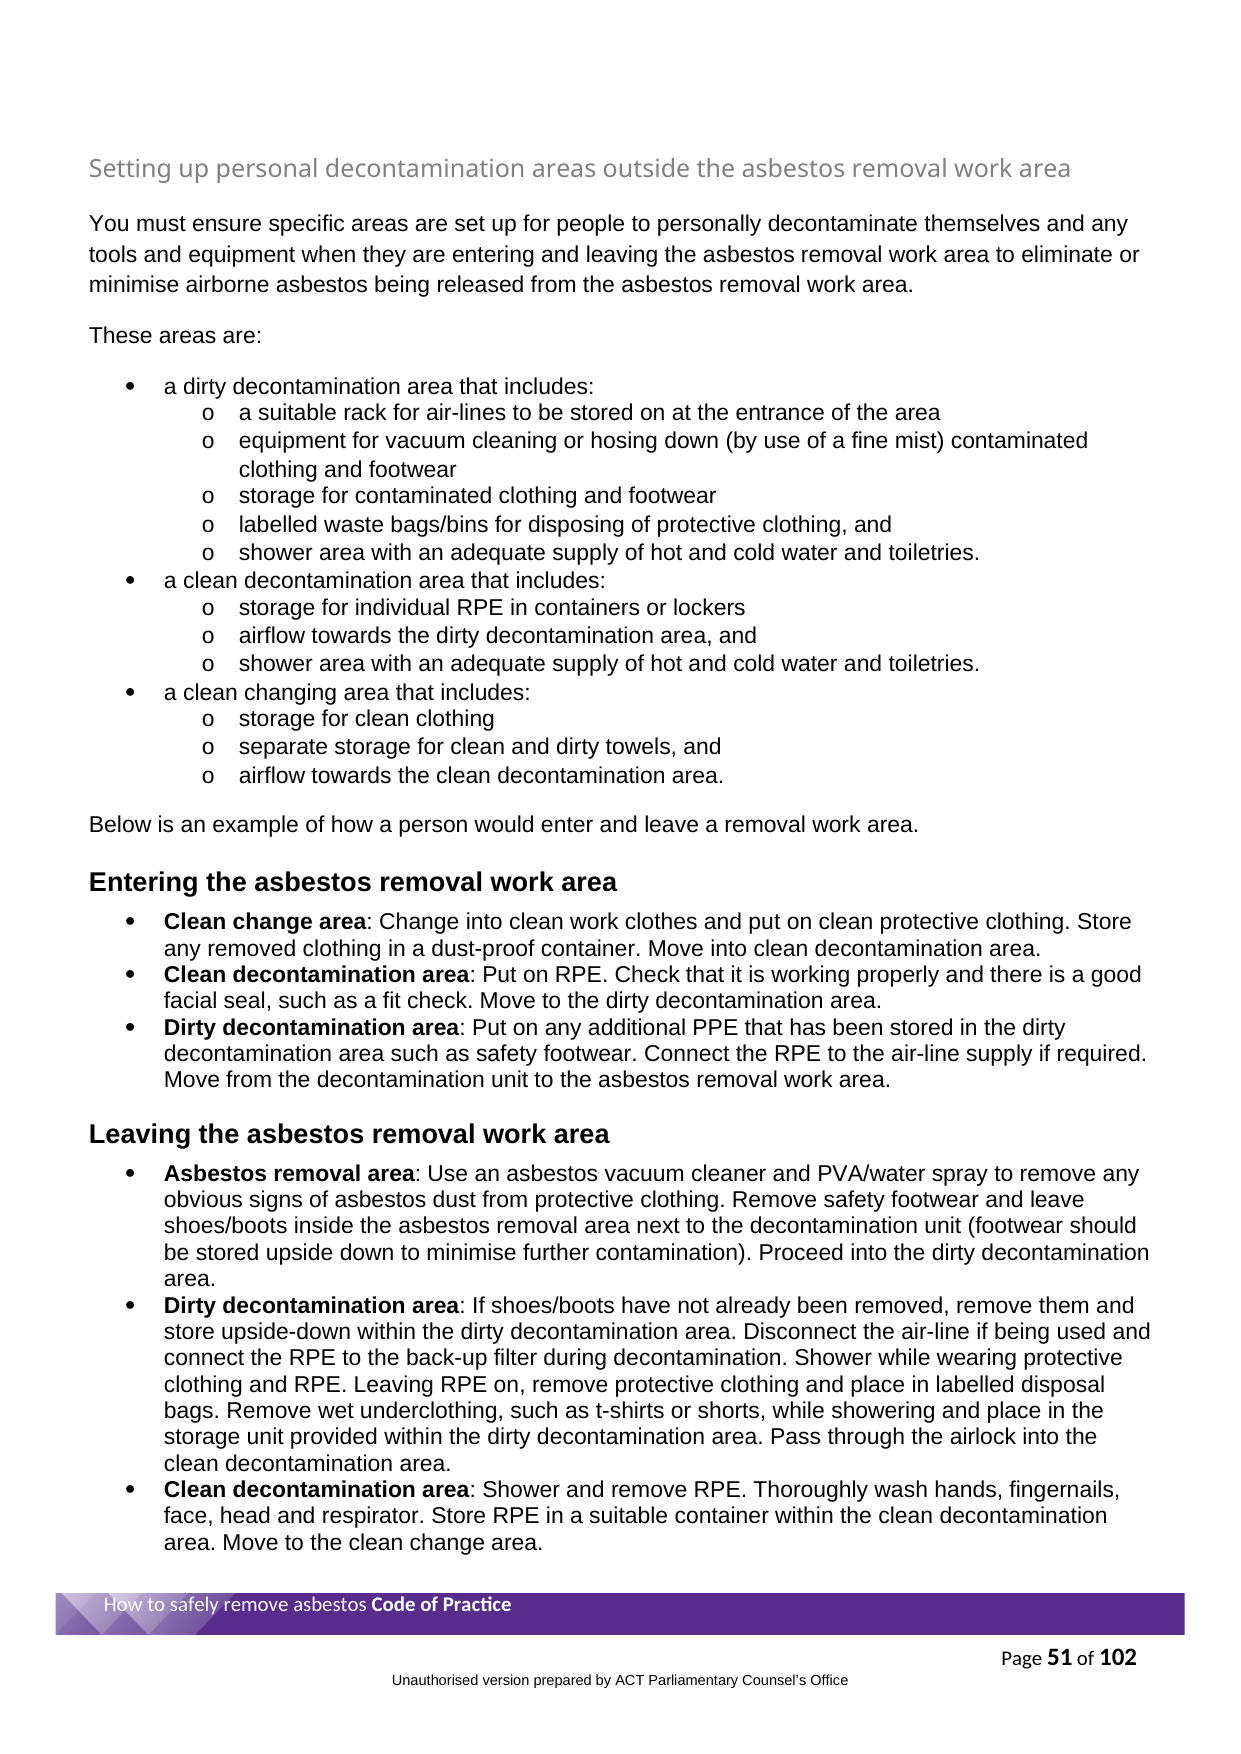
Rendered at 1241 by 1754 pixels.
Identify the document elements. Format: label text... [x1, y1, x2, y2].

list a suitable rack for air-lines to be stored on at the entrance of the area [201, 399, 1152, 427]
list a dirty decontamination area that includes: [126, 373, 1152, 399]
list Dirty decontamination area: Put on any additional PPE that has been stored in the dirty decontamination area such as safety footwear. Connect the RPE to the air-line supply if required. Move from the decontamination unit to the asbestos removal work area. [126, 1013, 1152, 1093]
list Asbestos removal area: Use an asbestos vacuum cleaner and PVA/water spray to remove any obvious signs of asbestos dust from protective clothing. Remove safety footwear and leave shoes/boots inside the asbestos removal area next to the decontamination unit (footwear should be stored upside down to minimise further contamination). Proceed into the dirty decontamination area. [126, 1160, 1152, 1292]
list Clean decontamination area: Put on RPE. Check that it is working properly and there is a good facial seal, such as a fit check. Move to the dirty decontamination area. [126, 961, 1152, 1013]
subtitle Setting up personal decontamination areas outside the asbestos removal work area [89, 150, 1152, 184]
text Below is an example of how a person would enter and leave a removal work area. [89, 811, 1152, 837]
list shower area with an adequate supply of hot and cold water and toiletries. [201, 539, 1152, 567]
text These areas are: [89, 322, 1152, 348]
list a clean decontamination area that includes: [126, 567, 1152, 593]
subtitle Entering the asbestos removal work area [89, 866, 1152, 897]
list airflow towards the clean decontamination area. [201, 762, 1152, 790]
list equipment for vacuum cleaning or hosing down (by use of a fine mist) contaminated clothing and footwear [201, 427, 1152, 482]
list shower area with an adequate supply of hot and cold water and toiletries. [201, 650, 1152, 678]
list a clean changing area that includes: [126, 678, 1152, 705]
text You must ensure specific areas are set up for people to personally decontaminate themselves and any tools and equipment when they are entering and leaving the asbestos removal work area to eliminate or minimise airborne asbestos being released from the asbestos removal work area. [89, 210, 1152, 297]
picture [55, 1593, 1185, 1635]
list separate storage for clean and dirty towels, and [201, 733, 1152, 762]
list storage for contaminated clothing and footwear [201, 482, 1152, 511]
list airflow towards the dirty decontamination area, and [201, 622, 1152, 650]
list Clean decontamination area: Shower and remove RPE. Thoroughly wash hands, fingernails, face, head and respirator. Store RPE in a suitable container within the clean decontamination area. Move to the clean change area. [126, 1476, 1152, 1555]
list Dirty decontamination area: If shoes/boots have not already been removed, remove them and store upside-down within the dirty decontamination area. Disconnect the air-line if being used and connect the RPE to the back-up filter during decontamination. Shower while wearing protective clothing and RPE. Leaving RPE on, remove protective clothing and place in labelled disposal bags. Remove wet underclothing, such as t-shirts or shorts, while showering and place in the storage unit provided within the dirty decontamination area. Pass through the airlock into the clean decontamination area. [126, 1292, 1152, 1476]
list Clean change area: Change into clean work clothes and put on clean protective clothing. Store any removed clothing in a dust-proof container. Move into clean decontamination area. [126, 908, 1152, 961]
list labelled waste bags/bins for disposing of protective clothing, and [201, 511, 1152, 539]
list storage for individual RPE in containers or lockers [201, 593, 1152, 622]
subtitle Leaving the asbestos removal work area [89, 1118, 1152, 1149]
list storage for clean clothing [201, 705, 1152, 733]
